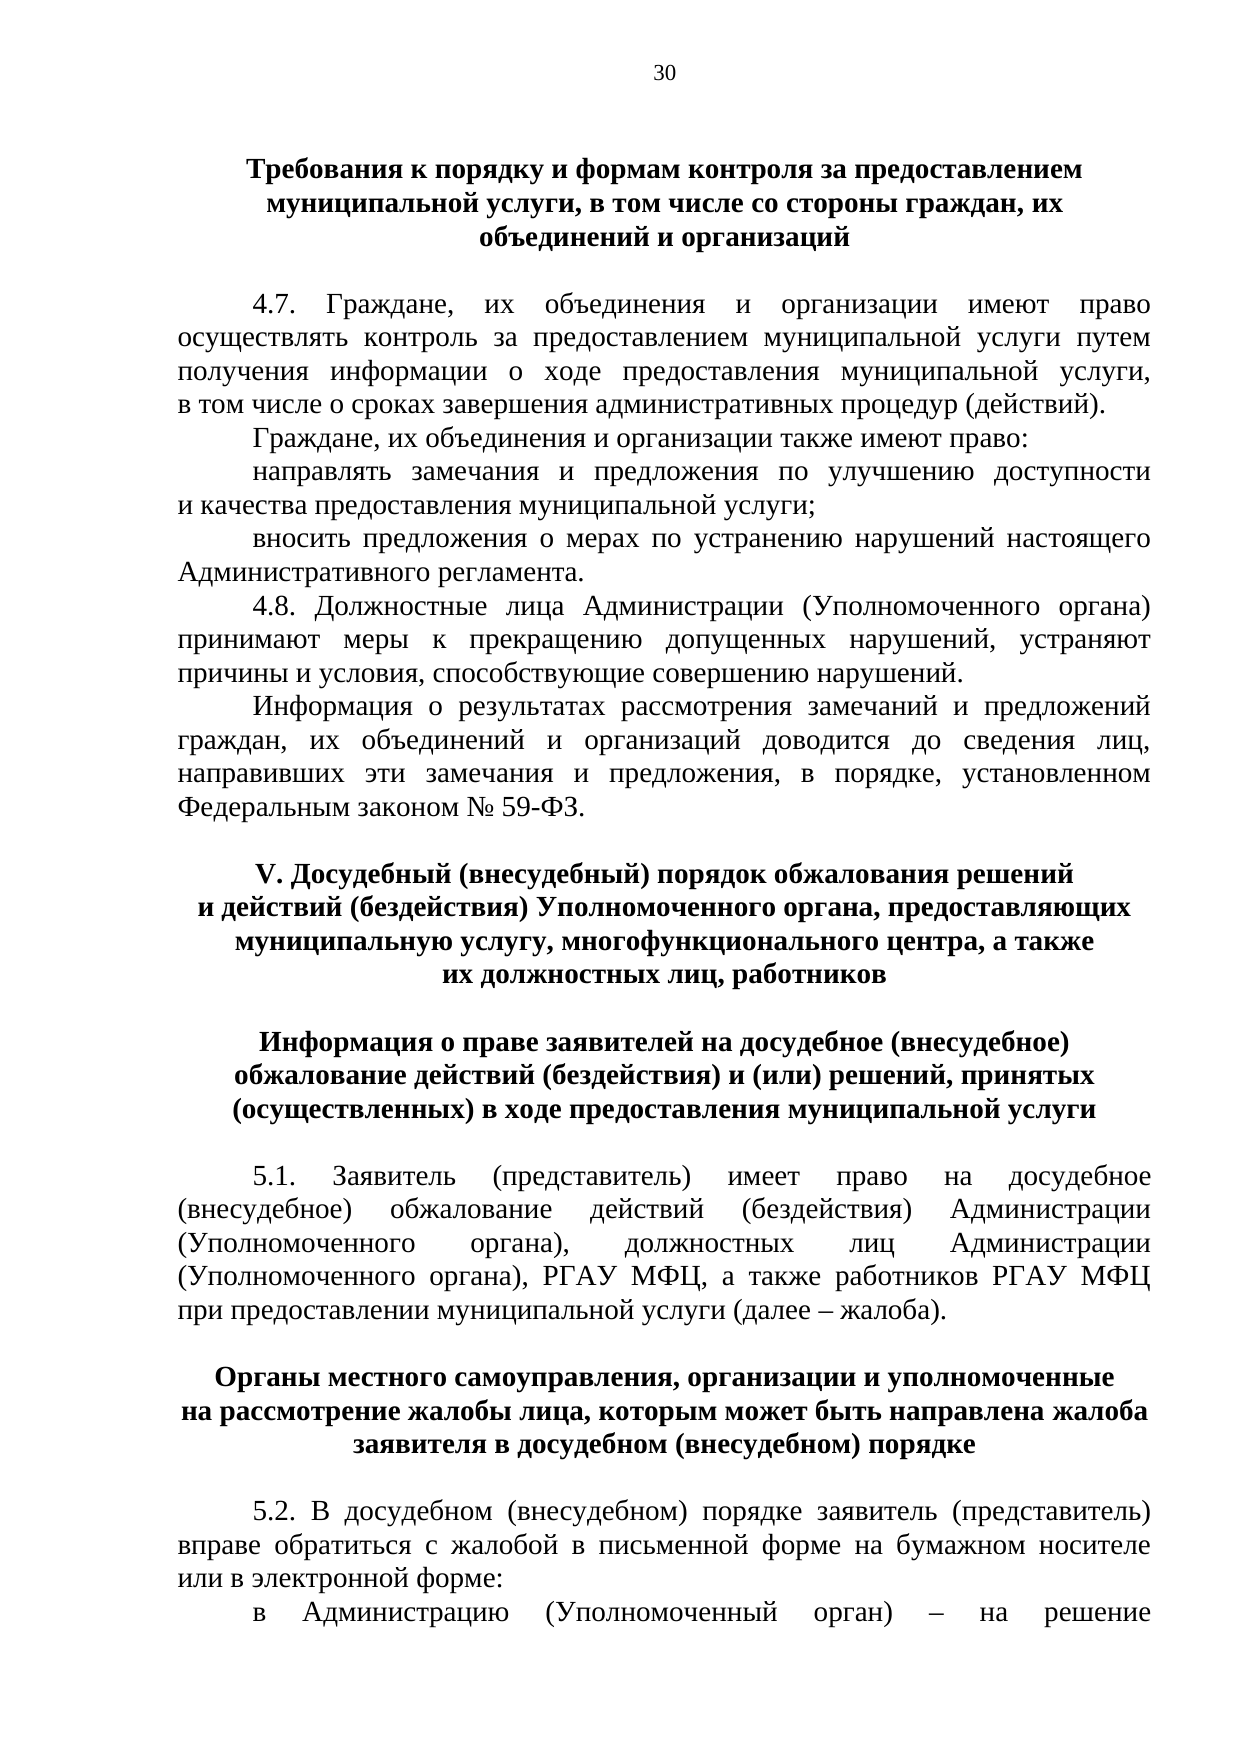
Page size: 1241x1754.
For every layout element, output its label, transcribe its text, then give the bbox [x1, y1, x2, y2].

text 5.1. Заявитель (представитель) имеет право на досудебное (внесудебное) обжалование действий (бездействия) Администрации (Уполномоченного органа), должностных лиц Администрации (Уполномоченного органа), РГАУ МФЦ, а также работников РГАУ МФЦ при предоставлении муниципальной услуги (далее – жалоба). [177, 1158, 1152, 1326]
text Информация о результатах рассмотрения замечаний и предложений граждан, их объединений и организаций доводится до сведения лиц, направивших эти замечания и предложения, в порядке, установленном Федеральным законом № 59-ФЗ. [177, 688, 1152, 822]
text Требования к порядку и формам контроля за предоставлением муниципальной услуги, в том числе со стороны граждан, их объединений и организаций [177, 152, 1152, 252]
text Информация о праве заявителей на досудебное (внесудебное) обжалование действий (бездействия) и (или) решений, принятых (осуществленных) в ходе предоставления муниципальной услуги [177, 1024, 1152, 1124]
text V. Досудебный (внесудебный) порядок обжалования решений и действий (бездействия) Уполномоченного органа, предоставляющих муниципальную услугу, многофункционального центра, а также их должностных лиц, работников [177, 856, 1152, 990]
text направлять замечания и предложения по улучшению доступности и качества предоставления муниципальной услуги; [177, 453, 1152, 521]
text Граждане, их объединения и организации также имеют право: [177, 420, 1152, 453]
text вносить предложения о мерах по устранению нарушений настоящего Административного регламента. [177, 521, 1152, 588]
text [177, 1594, 1152, 1627]
text 4.8. Должностные лица Администрации (Уполномоченного органа) принимают меры к прекращению допущенных нарушений, устраняют причины и условия, способствующие совершению нарушений. [177, 588, 1152, 688]
text 5.2. В досудебном (внесудебном) порядке заявитель (представитель) вправе обратиться с жалобой в письменной форме на бумажном носителе или в электронной форме: [177, 1493, 1152, 1594]
text Органы местного самоуправления, организации и уполномоченные на рассмотрение жалобы лица, которым может быть направлена жалоба заявителя в досудебном (внесудебном) порядке [177, 1359, 1152, 1460]
text 4.7. Граждане, их объединения и организации имеют право осуществлять контроль за предоставлением муниципальной услуги путем получения информации о ходе предоставления муниципальной услуги, в том числе о сроках завершения административных процедур (действий). [177, 286, 1152, 420]
